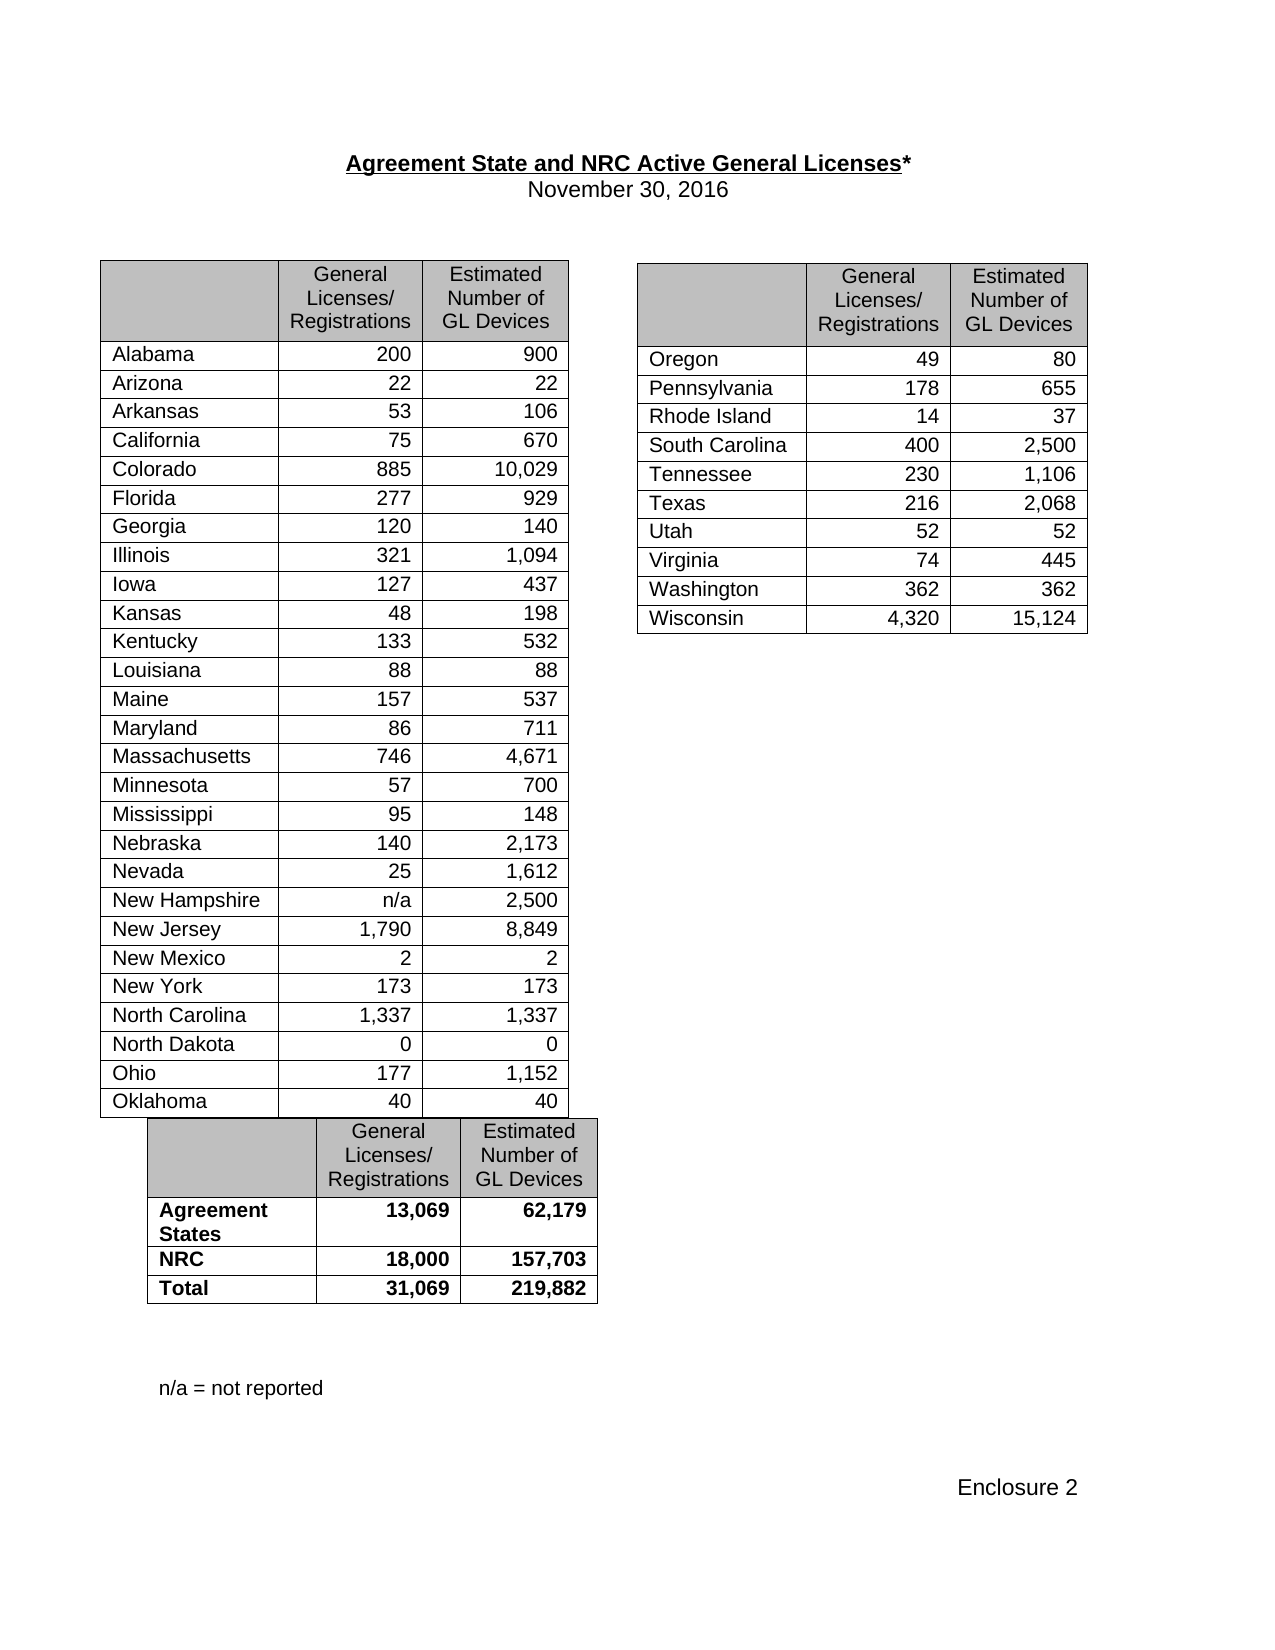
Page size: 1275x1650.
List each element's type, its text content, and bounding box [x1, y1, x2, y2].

table_cell Agreement States [148, 1198, 316, 1246]
table_cell 2 [279, 946, 422, 973]
table_header [638, 264, 806, 346]
table_cell 900 [423, 342, 568, 369]
table_cell 52 [951, 519, 1087, 547]
table_cell 216 [807, 491, 950, 518]
table_cell Arizona [101, 371, 278, 398]
table_cell 177 [279, 1061, 422, 1088]
table_cell 173 [279, 974, 422, 1002]
table_header [148, 1119, 316, 1197]
table_cell Alabama [101, 342, 278, 369]
table_cell Georgia [101, 514, 278, 542]
table_cell 127 [279, 572, 422, 599]
table_cell Massachusetts [101, 744, 278, 772]
table_cell 198 [423, 601, 568, 628]
table_cell 178 [807, 376, 950, 403]
table_cell Arkansas [101, 399, 278, 427]
text Agreement State and NRC Active General Licenses* [112, 150, 1144, 176]
table_cell New Jersey [101, 917, 278, 944]
table_cell 62,179 [461, 1198, 597, 1246]
table_cell Maryland [101, 716, 278, 743]
table_cell New York [101, 974, 278, 1002]
table_cell 0 [279, 1032, 422, 1059]
table_cell 57 [279, 773, 422, 801]
table_cell 88 [279, 658, 422, 686]
table_cell 437 [423, 572, 568, 599]
table_cell North Carolina [101, 1003, 278, 1031]
table_cell 670 [423, 428, 568, 456]
text November 30, 2016 [112, 176, 1144, 203]
table_cell 88 [423, 658, 568, 686]
table_cell 173 [423, 974, 568, 1002]
table_cell 95 [279, 802, 422, 829]
table_cell n/a [279, 888, 422, 916]
table_cell 1,337 [423, 1003, 568, 1031]
table_cell 53 [279, 399, 422, 427]
table_cell 2 [423, 946, 568, 973]
table_cell Minnesota [101, 773, 278, 801]
table_cell 1,337 [279, 1003, 422, 1031]
table_cell 2,500 [951, 433, 1087, 461]
table_cell 2,068 [951, 491, 1087, 518]
table_cell 277 [279, 486, 422, 513]
table_cell Wisconsin [638, 606, 806, 633]
table_cell Pennsylvania [638, 376, 806, 403]
table_cell 8,849 [423, 917, 568, 944]
table_header Estimated Number of GL Devices [951, 264, 1087, 346]
table_cell 74 [807, 548, 950, 576]
table_cell New Hampshire [101, 888, 278, 916]
table_cell 52 [807, 519, 950, 547]
table_cell Nevada [101, 859, 278, 887]
table_cell 31,069 [317, 1276, 460, 1303]
table_cell 230 [807, 462, 950, 489]
table_cell 0 [423, 1032, 568, 1059]
table_cell 537 [423, 687, 568, 714]
table_cell 200 [279, 342, 422, 369]
table_cell 48 [279, 601, 422, 628]
table_cell 2,173 [423, 831, 568, 858]
table_cell Oklahoma [101, 1089, 278, 1117]
table_header General Licenses/ Registrations [807, 264, 950, 346]
table_cell Utah [638, 519, 806, 547]
table_cell 400 [807, 433, 950, 461]
table_cell 219,882 [461, 1276, 597, 1303]
table_cell North Dakota [101, 1032, 278, 1059]
table_header Estimated Number of GL Devices [461, 1119, 597, 1197]
table_cell 86 [279, 716, 422, 743]
table_cell 1,106 [951, 462, 1087, 489]
table_cell California [101, 428, 278, 456]
table_cell Colorado [101, 457, 278, 484]
table_cell 746 [279, 744, 422, 772]
table_cell 532 [423, 629, 568, 657]
table_cell 37 [951, 404, 1087, 432]
table_cell Virginia [638, 548, 806, 576]
table_cell 4,671 [423, 744, 568, 772]
text n/a = not reported [112, 1376, 1144, 1400]
table_cell 4,320 [807, 606, 950, 633]
table_cell Ohio [101, 1061, 278, 1088]
table_cell 1,612 [423, 859, 568, 887]
table_cell 445 [951, 548, 1087, 576]
table_cell 18,000 [317, 1247, 460, 1274]
table_cell 10,029 [423, 457, 568, 484]
table_cell 148 [423, 802, 568, 829]
table_cell 1,152 [423, 1061, 568, 1088]
table_cell 700 [423, 773, 568, 801]
table_cell 133 [279, 629, 422, 657]
table_cell Florida [101, 486, 278, 513]
table_cell Nebraska [101, 831, 278, 858]
table_cell Total [148, 1276, 316, 1303]
table_cell Illinois [101, 543, 278, 571]
table_header Estimated Number of GL Devices [423, 261, 568, 341]
table_cell Iowa [101, 572, 278, 599]
table_cell 157 [279, 687, 422, 714]
table_cell 120 [279, 514, 422, 542]
table_cell 362 [951, 577, 1087, 604]
table_cell 362 [807, 577, 950, 604]
table_cell 40 [279, 1089, 422, 1117]
table_header General Licenses/ Registrations [317, 1119, 460, 1197]
table_cell Kentucky [101, 629, 278, 657]
table_cell 1,094 [423, 543, 568, 571]
table_cell NRC [148, 1247, 316, 1274]
table_cell Louisiana [101, 658, 278, 686]
table_cell 22 [279, 371, 422, 398]
table_cell 655 [951, 376, 1087, 403]
table_cell 1,790 [279, 917, 422, 944]
table_cell 80 [951, 347, 1087, 374]
table_cell Mississippi [101, 802, 278, 829]
table_cell 321 [279, 543, 422, 571]
table_cell 49 [807, 347, 950, 374]
table_cell 140 [279, 831, 422, 858]
table_cell Texas [638, 491, 806, 518]
table_cell New Mexico [101, 946, 278, 973]
table_cell 14 [807, 404, 950, 432]
table_cell Rhode Island [638, 404, 806, 432]
table_header General Licenses/ Registrations [279, 261, 422, 341]
table_cell 75 [279, 428, 422, 456]
table_cell 2,500 [423, 888, 568, 916]
table_cell Kansas [101, 601, 278, 628]
table_cell South Carolina [638, 433, 806, 461]
table_cell 15,124 [951, 606, 1087, 633]
table_cell Washington [638, 577, 806, 604]
table_cell 885 [279, 457, 422, 484]
table_cell 13,069 [317, 1198, 460, 1246]
table_cell Maine [101, 687, 278, 714]
table_header [101, 261, 278, 341]
table_cell 22 [423, 371, 568, 398]
table_cell 40 [423, 1089, 568, 1117]
table_cell 929 [423, 486, 568, 513]
table_cell Tennessee [638, 462, 806, 489]
table_cell Oregon [638, 347, 806, 374]
table_cell 25 [279, 859, 422, 887]
table_cell 140 [423, 514, 568, 542]
table_cell 157,703 [461, 1247, 597, 1274]
table_cell 711 [423, 716, 568, 743]
table_cell 106 [423, 399, 568, 427]
